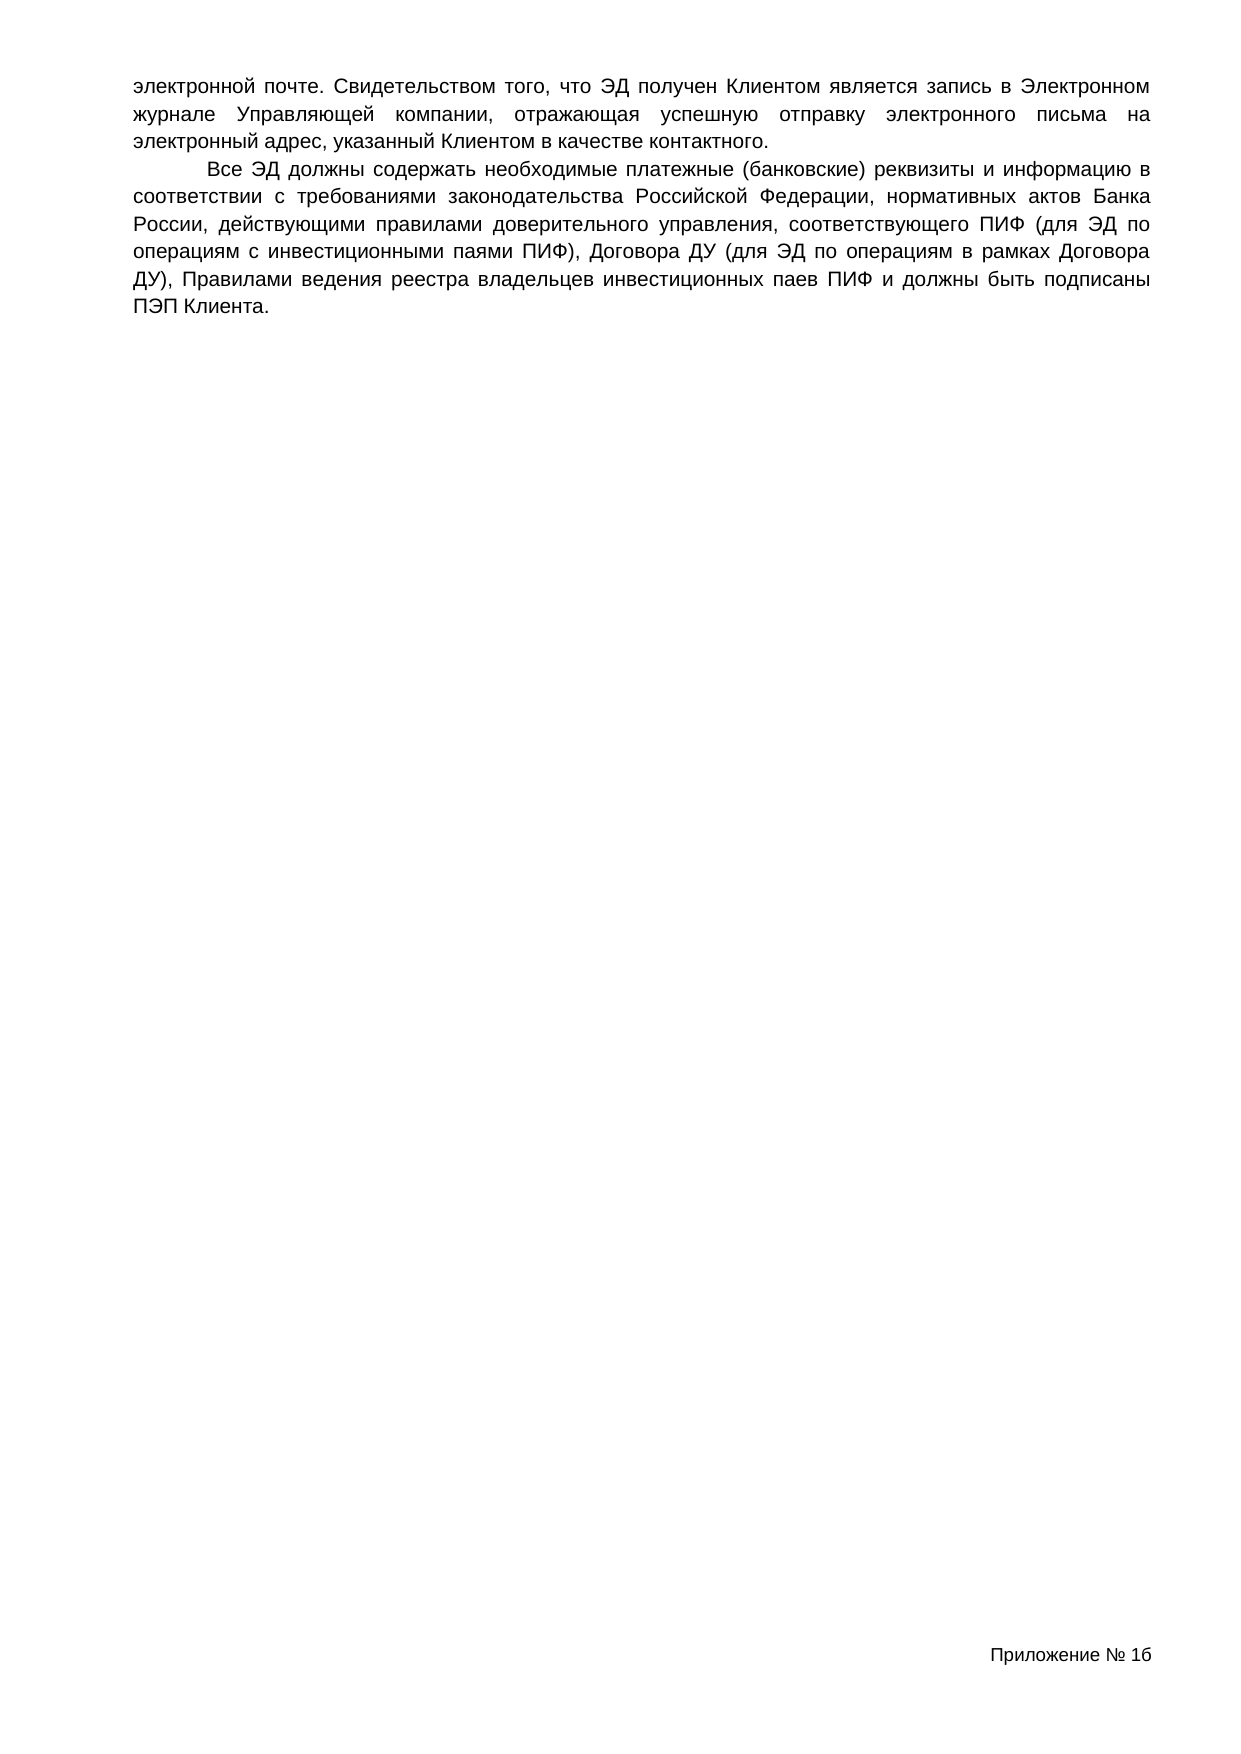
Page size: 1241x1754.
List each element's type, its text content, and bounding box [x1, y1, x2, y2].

text Приложение № 1б [59, 1644, 1152, 1665]
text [133, 74, 1152, 153]
text Все ЭД должны содержать необходимые платежные (банковские) реквизиты и информацию в соответствии с требованиями законодательства Российской Федерации, нормативных актов Банка России, действующими правилами доверительного управления, соответствующего ПИФ (для ЭД по операциям с инвестиционными паями ПИФ), Договора ДУ (для ЭД по операциям в рамках Договора ДУ), Правилами ведения реестра владельцев инвестиционных паев ПИФ и должны быть подписаны ПЭП Клиента. [133, 156, 1152, 318]
